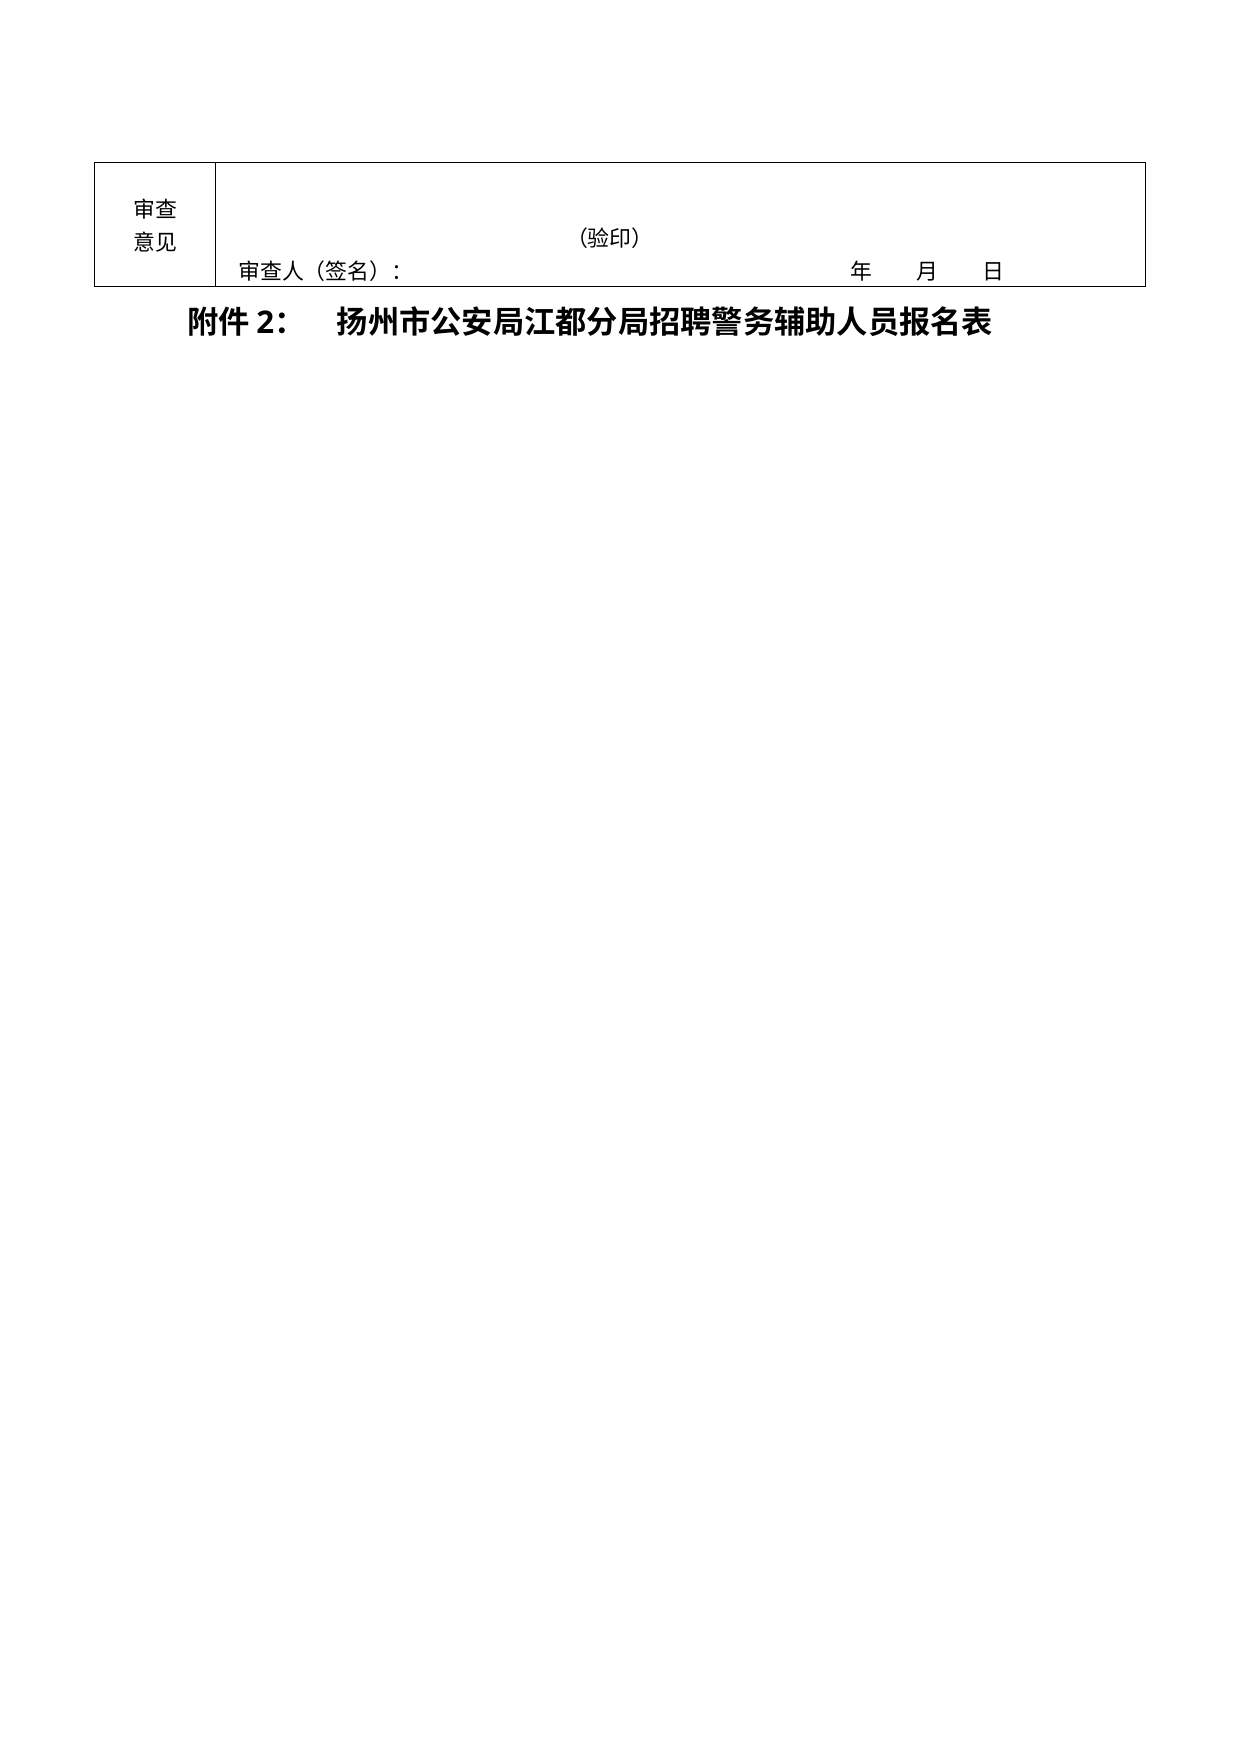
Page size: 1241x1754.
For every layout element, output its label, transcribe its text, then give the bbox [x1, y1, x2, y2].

table_cell （验印） 审查人（签名）： 年 月 日 [216, 163, 1145, 286]
text 附件2： 扬州市公安局江都分局招聘警务辅助人员报名表 [187, 287, 1053, 352]
table_cell 审查 意见 [95, 163, 215, 286]
